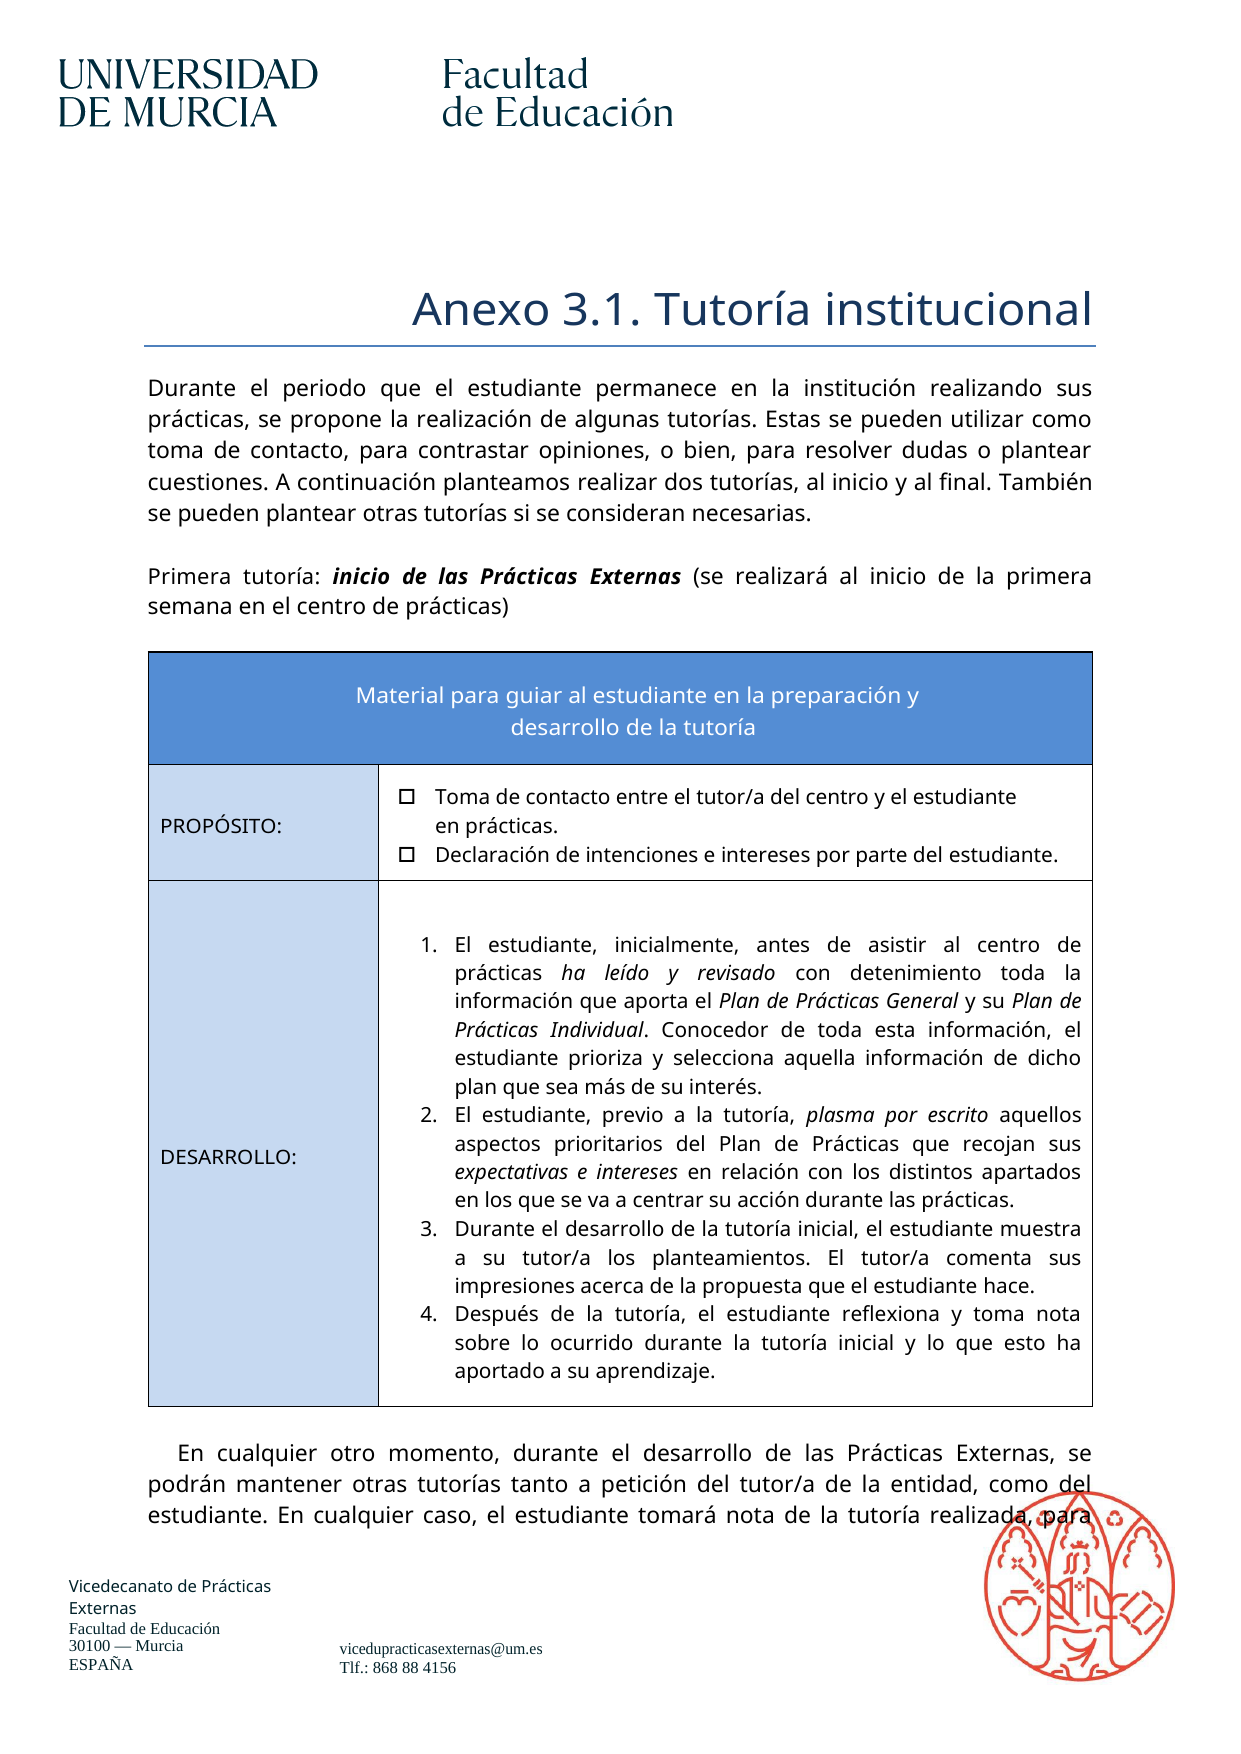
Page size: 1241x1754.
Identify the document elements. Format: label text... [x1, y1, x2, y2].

picture [255, 117, 270, 127]
table_cell DESARROLLO: [149, 881, 378, 1406]
table_cell Toma de contacto entre el tutor/a del centro y el estudiante en prácticas. Declaración de intenciones e intereses por parte del estudiante. [379, 765, 1092, 880]
table_header Material para guiar al estudiante en la preparación y desarrollo de la tutoría [149, 653, 1092, 764]
picture [194, 113, 206, 127]
table_cell PROPÓSITO: [149, 765, 378, 880]
text Primera tutoría: inicio de las Prácticas Externas (se realizará al inicio de la primera semana en el centro de prácticas) [147, 559, 1093, 621]
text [147, 1437, 1093, 1530]
picture [982, 1482, 1176, 1685]
picture [59, 57, 673, 127]
text Durante el periodo que el estudiante permanece en la institución realizando sus prácticas, se propone la realización de algunas tutorías. Estas se pueden utilizar como toma de contacto, para contrastar opiniones, o bien, para resolver dudas o plantear cuestiones. A continuación planteamos realizar dos tutorías, al inicio y al final. También se pueden plantear otras tutorías si se consideran necesarias. [147, 372, 1093, 528]
table_cell El estudiante, inicialmente, antes de asistir al centro de prácticas ha leído y revisado con detenimiento toda la información que aporta el Plan de Prácticas General y su Plan de Prácticas Individual. Conocedor de toda esta información, el estudiante prioriza y selecciona aquella información de dicho plan que sea más de su interés. El estudiante, previo a la tutoría, plasma por escrito aquellos aspectos prioritarios del Plan de Prácticas que recojan sus expectativas e intereses en relación con los distintos apartados en los que se va a centrar su acción durante las prácticas. Durante el desarrollo de la tutoría inicial, el estudiante muestra a su tutor/a los planteamientos. El tutor/a comenta sus impresiones acerca de la propuesta que el estudiante hace. Después de la tutoría, el estudiante reflexiona y toma nota sobre lo ocurrido durante la tutoría inicial y lo que esto ha aportado a su aprendizaje. [379, 881, 1092, 1406]
text Anexo 3.1. Tutoría institucional [412, 278, 1128, 339]
picture [258, 105, 266, 114]
